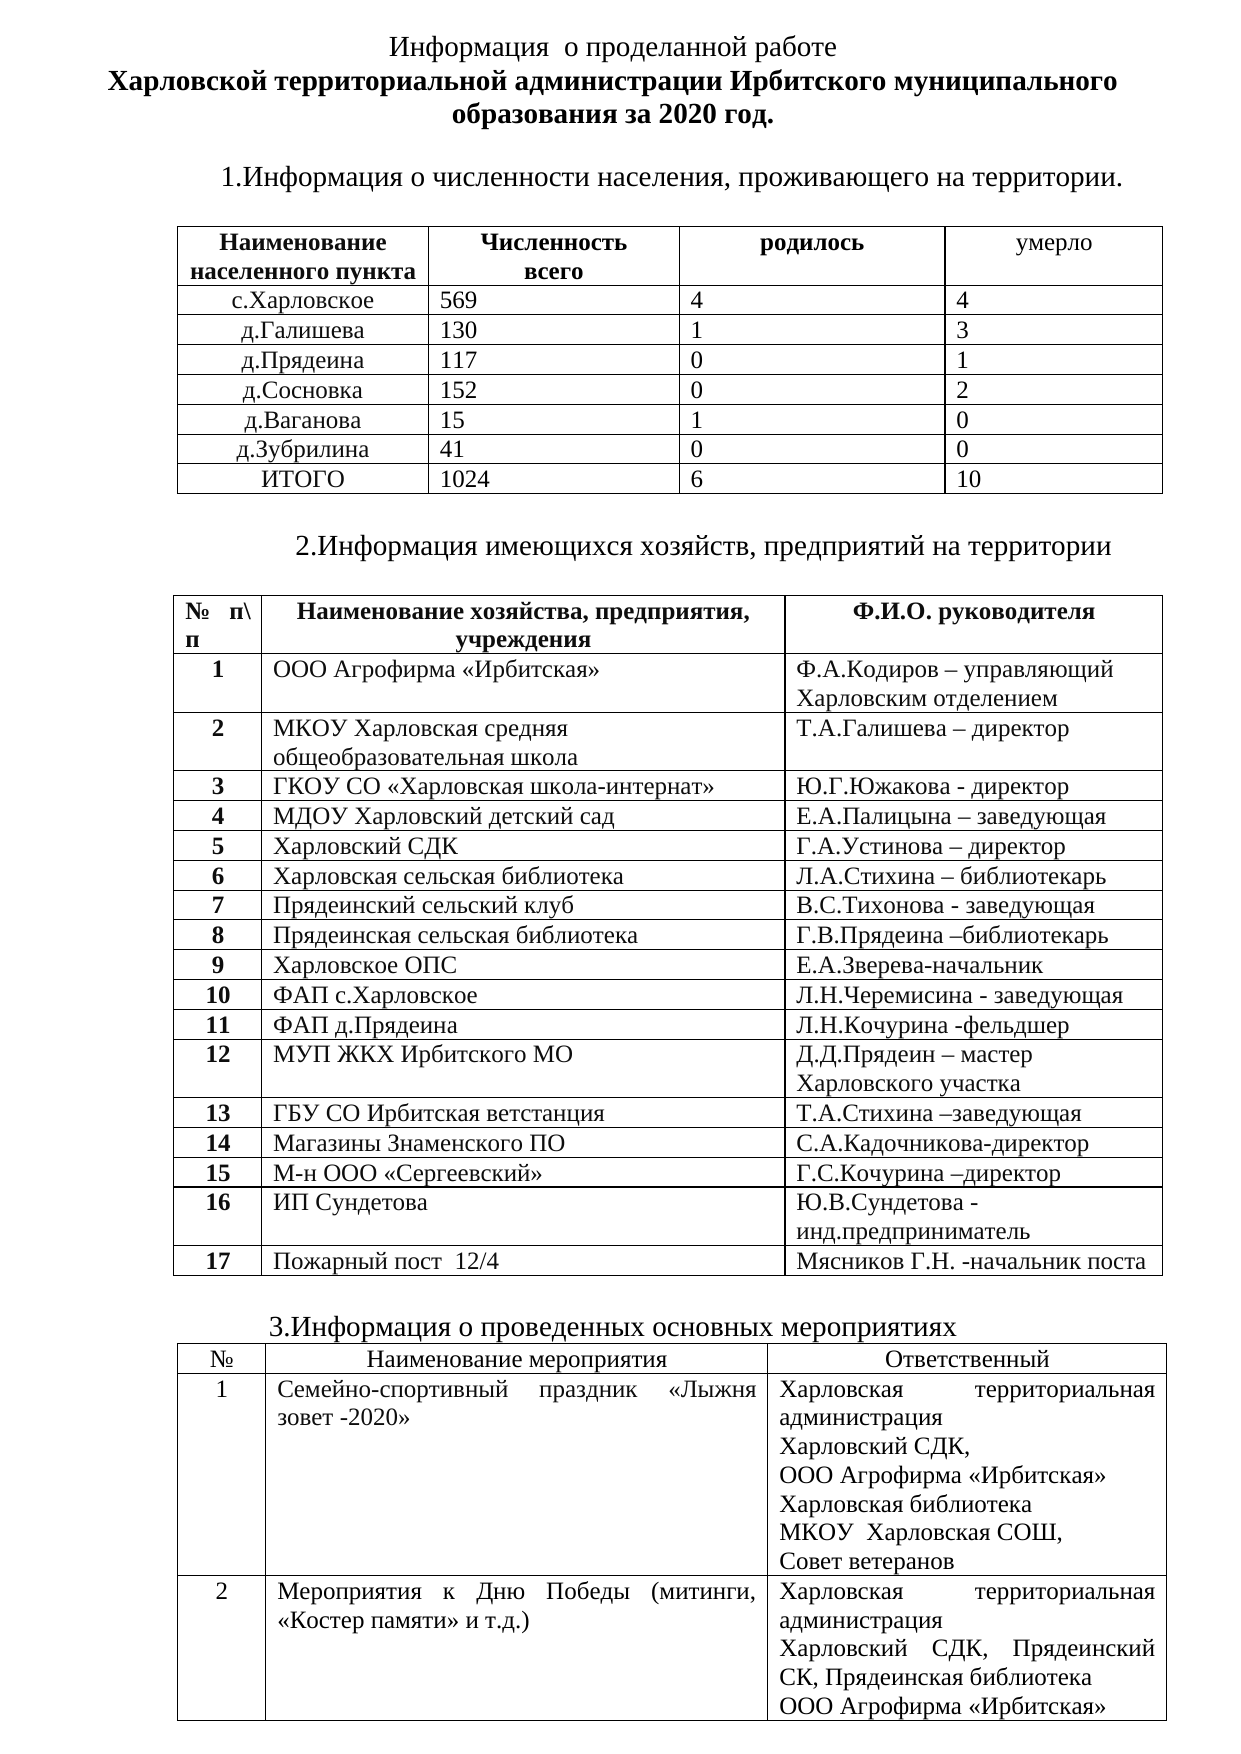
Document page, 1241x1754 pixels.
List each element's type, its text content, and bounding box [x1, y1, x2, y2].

text Информация о проделанной работе [74, 29, 1152, 63]
table_cell 152 [429, 375, 679, 404]
table_cell Г.В.Прядеина –библиотекарь [786, 920, 1162, 949]
table_cell ИТОГО [178, 464, 428, 493]
text 3.Информация о проведенных основных мероприятиях [74, 1309, 1152, 1343]
table_cell М-н ООО «Сергеевский» [262, 1158, 784, 1186]
table_cell С.А.Кадочникова-директор [786, 1128, 1162, 1157]
table_cell с.Харловское [178, 286, 428, 314]
text 1.Информация о численности населения, проживающего на территории. [74, 159, 1152, 192]
table_cell Ю.В.Сундетова - инд.предприниматель [786, 1188, 1162, 1245]
table_cell 0 [680, 345, 944, 374]
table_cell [266, 1576, 767, 1720]
text Харловской территориальной администрации Ирбитского муниципального образования за 2020 год. [74, 63, 1152, 130]
table_cell 1 [946, 345, 1162, 374]
table_cell 569 [429, 286, 679, 314]
table_cell 1 [178, 1374, 265, 1575]
table_cell 0 [946, 435, 1162, 463]
table_cell Т.А.Стихина –заведующая [786, 1098, 1162, 1127]
table_cell 6 [174, 861, 261, 889]
table_cell Пожарный пост 12/4 [262, 1246, 784, 1275]
table_cell Харловский СДК [262, 831, 784, 860]
table_cell 11 [174, 1010, 261, 1038]
table_cell д.Прядеина [178, 345, 428, 374]
table_cell Е.А.Палицына – заведующая [786, 801, 1162, 830]
table_cell 3 [946, 315, 1162, 344]
table_cell 9 [174, 950, 261, 979]
table_header № п\п [174, 596, 261, 653]
table_cell 5 [174, 831, 261, 860]
table_header Наименование хозяйства, предприятия, учреждения [262, 596, 784, 653]
table_cell д.Сосновка [178, 375, 428, 404]
table_cell 6 [680, 464, 944, 493]
table_cell 12 [174, 1040, 261, 1097]
table_cell Харловская территориальная администрация Харловский СДК, ООО Агрофирма «Ирбитская» Харловская библиотека МКОУ Харловская СОШ, Совет ветеранов [768, 1374, 1166, 1575]
table_cell В.С.Тихонова - заведующая [786, 891, 1162, 919]
table_cell Л.А.Стихина – библиотекарь [786, 861, 1162, 889]
table_cell Т.А.Галишева – директор [786, 713, 1162, 770]
text 2.Информация имеющихся хозяйств, предприятий на территории [74, 528, 1152, 561]
table_cell 0 [680, 375, 944, 404]
table_cell ИП Сундетова [262, 1188, 784, 1245]
table_cell Прядеинская сельская библиотека [262, 920, 784, 949]
table_cell Харловское ОПС [262, 950, 784, 979]
table_cell 1 [680, 315, 944, 344]
table_header Ф.И.О. руководителя [786, 596, 1162, 653]
table_cell Магазины Знаменского ПО [262, 1128, 784, 1157]
table_cell ГБУ СО Ирбитская ветстанция [262, 1098, 784, 1127]
table_cell 7 [174, 891, 261, 919]
table_cell Мясников Г.Н. -начальник поста [786, 1246, 1162, 1275]
table_header № [178, 1344, 265, 1373]
table_cell 1024 [429, 464, 679, 493]
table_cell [768, 1576, 1166, 1720]
table_cell д.Зубрилина [178, 435, 428, 463]
table_cell 15 [429, 405, 679, 433]
table_cell Ф.А.Кодиров – управляющий Харловским отделением [786, 654, 1162, 712]
table_cell 1 [680, 405, 944, 433]
table_cell Семейно-спортивный праздник «Лыжня зовет -2020» [266, 1374, 767, 1575]
table_cell 1 [174, 654, 261, 712]
table_cell 14 [174, 1128, 261, 1157]
table_header Наименование населенного пункта [178, 227, 428, 284]
table_cell Л.Н.Черемисина - заведующая [786, 980, 1162, 1009]
table_cell ООО Агрофирма «Ирбитская» [262, 654, 784, 712]
table_cell Г.А.Устинова – директор [786, 831, 1162, 860]
table_cell 3 [174, 771, 261, 800]
table_cell 2 [946, 375, 1162, 404]
table_cell ФАП д.Прядеина [262, 1010, 784, 1038]
table_cell МУП ЖКХ Ирбитского МО [262, 1040, 784, 1097]
table_cell МКОУ Харловская средняя общеобразовательная школа [262, 713, 784, 770]
table_cell Е.А.Зверева-начальник [786, 950, 1162, 979]
table_cell ГКОУ СО «Харловская школа-интернат» [262, 771, 784, 800]
table_cell 130 [429, 315, 679, 344]
table_cell 13 [174, 1098, 261, 1127]
table_cell МДОУ Харловский детский сад [262, 801, 784, 830]
table_cell 0 [946, 405, 1162, 433]
table_cell 117 [429, 345, 679, 374]
table_header родилось [680, 227, 944, 284]
table_cell д.Ваганова [178, 405, 428, 433]
table_header Ответственный [768, 1344, 1166, 1373]
table_cell д.Галишева [178, 315, 428, 344]
table_cell ФАП с.Харловское [262, 980, 784, 1009]
table_cell 10 [174, 980, 261, 1009]
table_cell Г.С.Кочурина –директор [786, 1158, 1162, 1186]
table_cell 4 [174, 801, 261, 830]
table_header Наименование мероприятия [266, 1344, 767, 1373]
table_cell 4 [680, 286, 944, 314]
table_header Численность всего [429, 227, 679, 284]
table_header умерло [946, 227, 1162, 284]
table_cell 10 [946, 464, 1162, 493]
table_cell 0 [680, 435, 944, 463]
table_cell Ю.Г.Южакова - директор [786, 771, 1162, 800]
table_cell Прядеинский сельский клуб [262, 891, 784, 919]
table_cell Д.Д.Прядеин – мастер Харловского участка [786, 1040, 1162, 1097]
table_cell 8 [174, 920, 261, 949]
table_cell Харловская сельская библиотека [262, 861, 784, 889]
table_cell 2 [174, 713, 261, 770]
table_cell 4 [946, 286, 1162, 314]
table_cell Л.Н.Кочурина -фельдшер [786, 1010, 1162, 1038]
table_cell 2 [178, 1576, 265, 1720]
table_cell 15 [174, 1158, 261, 1186]
table_cell 17 [174, 1246, 261, 1275]
table_cell 16 [174, 1188, 261, 1245]
table_cell 41 [429, 435, 679, 463]
